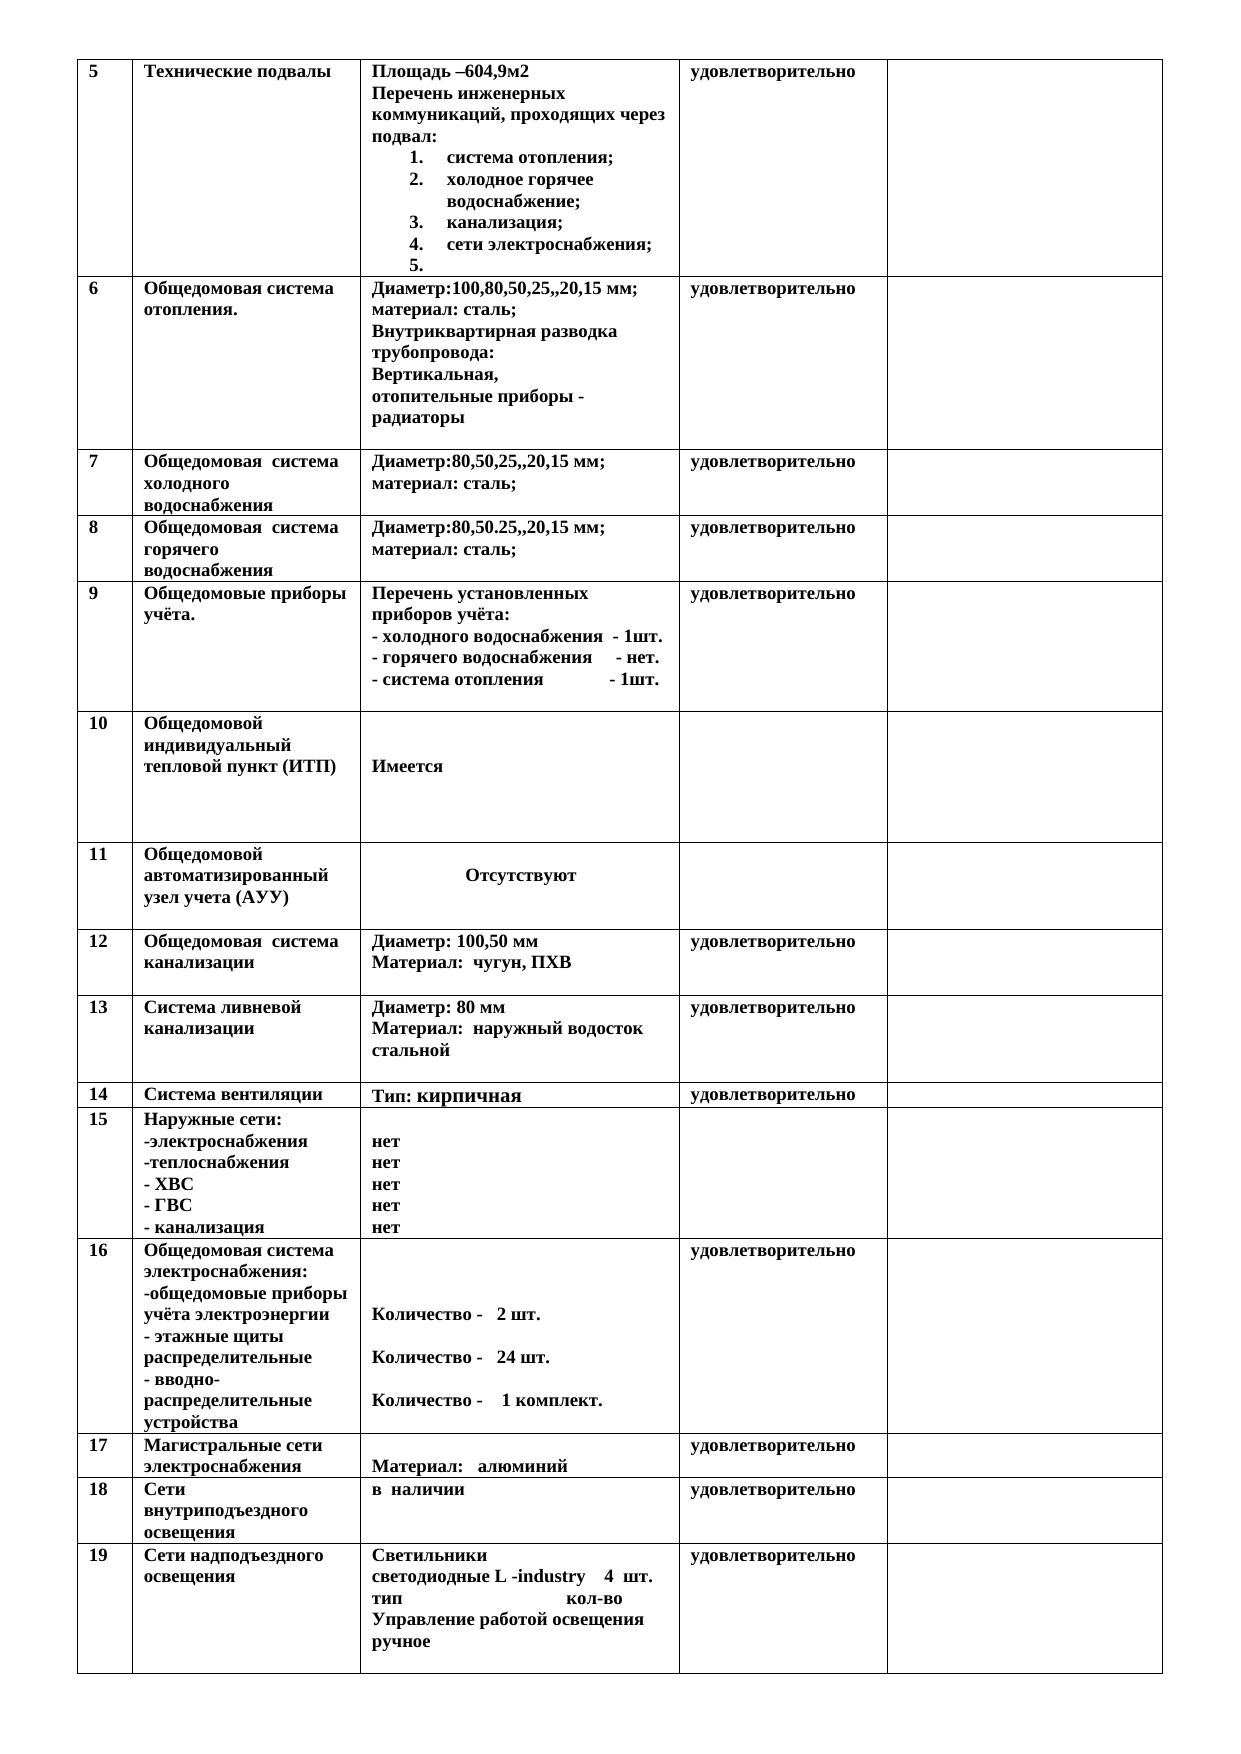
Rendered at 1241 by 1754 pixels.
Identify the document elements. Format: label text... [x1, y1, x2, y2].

table_cell Система ливневой канализации [133, 996, 360, 1082]
table_cell удовлетворительно [680, 450, 887, 515]
table_cell [888, 277, 1162, 449]
table_cell Общедомовая система отопления. [133, 277, 360, 449]
table_cell 10 [78, 712, 132, 842]
table_cell [888, 582, 1162, 711]
table_cell [888, 1239, 1162, 1432]
table_cell Магистральные сети электроснабжения [133, 1434, 360, 1477]
table_cell [680, 843, 887, 929]
table_cell Диаметр:100,80,50,25,,20,15 мм; материал: сталь; Внутриквартирная разводка трубопровода: Вертикальная, отопительные приборы - радиаторы [361, 277, 679, 449]
table_cell Диаметр:80,50,25,,20,15 мм; материал: сталь; [361, 450, 679, 515]
table_cell 7 [78, 450, 132, 515]
table_cell нет нет нет нет нет [361, 1108, 679, 1237]
table_cell Площадь –604,9м2 Перечень инженерных коммуникаций, проходящих через подвал: система отопления; холодное горячее водоснабжение; канализация; сети электроснабжения; [361, 60, 679, 276]
table_cell Отсутствуют [361, 843, 679, 929]
table_cell удовлетворительно [680, 582, 887, 711]
table_cell Технические подвалы [133, 60, 360, 276]
table_cell Перечень установленных приборов учёта: - холодного водоснабжения - 1шт. - горячего водоснабжения - нет. - система отопления - 1шт. [361, 582, 679, 711]
table_cell удовлетворительно [680, 996, 887, 1082]
table_cell Общедомовой индивидуальный тепловой пункт (ИТП) [133, 712, 360, 842]
table_cell [888, 516, 1162, 581]
table_cell удовлетворительно [680, 930, 887, 994]
table_cell [888, 996, 1162, 1082]
table_cell Общедомовой автоматизированный узел учета (АУУ) [133, 843, 360, 929]
table_cell [888, 450, 1162, 515]
table_cell Общедомовые приборы учёта. [133, 582, 360, 711]
table_cell [888, 1434, 1162, 1477]
table_cell Общедомовая система электроснабжения: -общедомовые приборы учёта электроэнергии - этажные щиты распределительные - вводно-распределительные устройства [133, 1239, 360, 1432]
table_cell 16 [78, 1239, 132, 1432]
table_cell [888, 1108, 1162, 1237]
table_cell Тип: кирпичная [361, 1083, 679, 1107]
table_cell 15 [78, 1108, 132, 1237]
table_cell 8 [78, 516, 132, 581]
table_cell Диаметр:80,50.25,,20,15 мм; материал: сталь; [361, 516, 679, 581]
table_cell 17 [78, 1434, 132, 1477]
table_cell удовлетворительно [680, 1083, 887, 1107]
table_cell [888, 60, 1162, 276]
table_cell 9 [78, 582, 132, 711]
table_cell удовлетворительно [680, 1544, 887, 1673]
table_cell [680, 712, 887, 842]
table_cell 5 [78, 60, 132, 276]
table_cell Имеется [361, 712, 679, 842]
table_cell удовлетворительно [680, 60, 887, 276]
table_cell Количество - 2 шт. Количество - 24 шт. Количество - 1 комплект. [361, 1239, 679, 1432]
table_cell удовлетворительно [680, 516, 887, 581]
table_cell [680, 1108, 887, 1237]
table_cell удовлетворительно [680, 277, 887, 449]
table_cell Общедомовая система горячего водоснабжения [133, 516, 360, 581]
table_cell Общедомовая система канализации [133, 930, 360, 994]
table_cell Сети внутриподъездного освещения [133, 1478, 360, 1542]
table_cell 19 [78, 1544, 132, 1673]
table_cell [888, 930, 1162, 994]
table_cell Материал: алюминий [361, 1434, 679, 1477]
table_cell 13 [78, 996, 132, 1082]
table_cell в наличии [361, 1478, 679, 1542]
table_cell Диаметр: 80 мм Материал: наружный водосток стальной [361, 996, 679, 1082]
table_cell удовлетворительно [680, 1239, 887, 1432]
table_cell [888, 712, 1162, 842]
table_cell удовлетворительно [680, 1434, 887, 1477]
table_cell Общедомовая система холодного водоснабжения [133, 450, 360, 515]
table_cell удовлетворительно [680, 1478, 887, 1542]
table_cell 6 [78, 277, 132, 449]
table_cell 18 [78, 1478, 132, 1542]
table_cell Светильники светодиодные L -industry 4 шт. тип кол-во Управление работой освещения ручное [361, 1544, 679, 1673]
table_cell [888, 1544, 1162, 1673]
table_cell 11 [78, 843, 132, 929]
table_cell [888, 843, 1162, 929]
table_cell 12 [78, 930, 132, 994]
table_cell [888, 1083, 1162, 1107]
table_cell Диаметр: 100,50 мм Материал: чугун, ПХВ [361, 930, 679, 994]
table_cell [888, 1478, 1162, 1542]
table_cell Система вентиляции [133, 1083, 360, 1107]
table_cell Сети надподъездного освещения [133, 1544, 360, 1673]
table_cell 14 [78, 1083, 132, 1107]
table_cell Наружные сети: -электроснабжения -теплоснабжения - ХВС - ГВС - канализация [133, 1108, 360, 1237]
